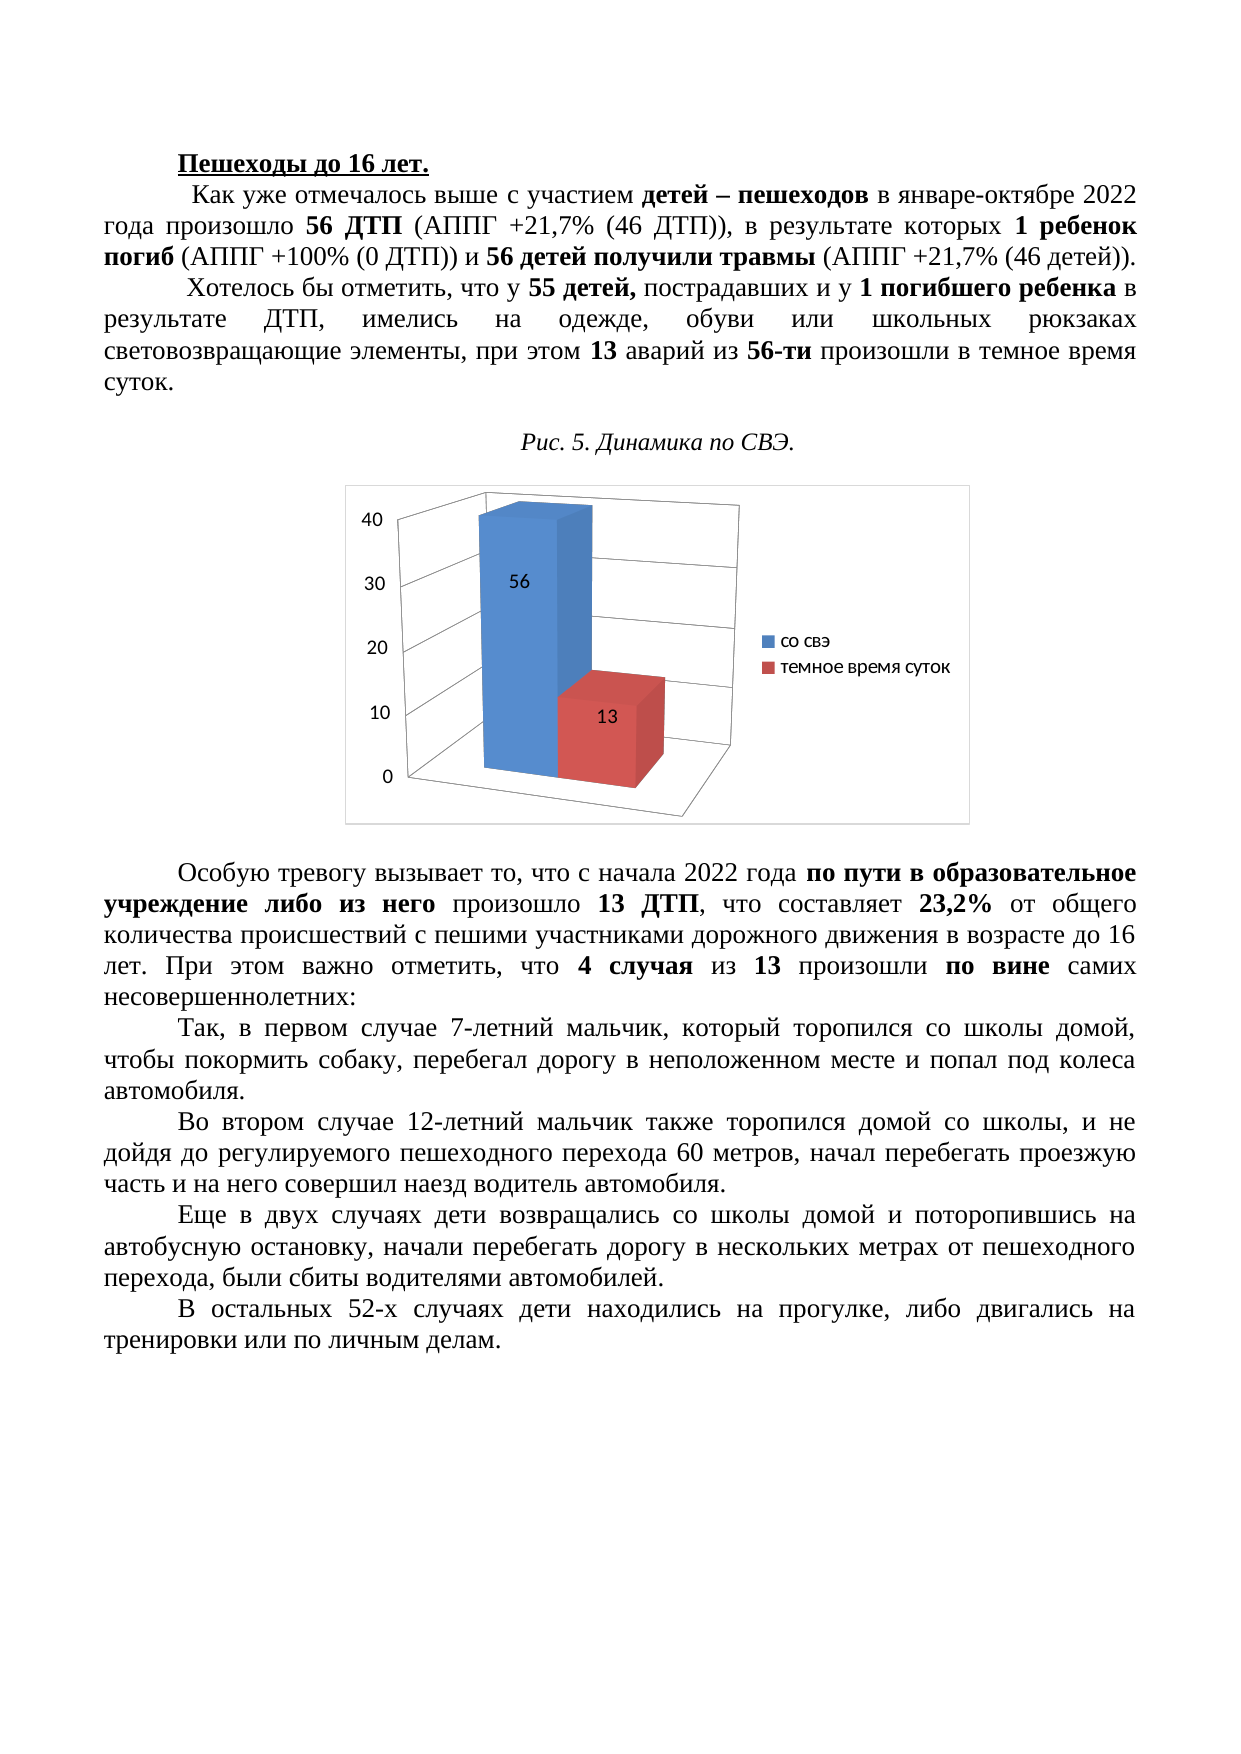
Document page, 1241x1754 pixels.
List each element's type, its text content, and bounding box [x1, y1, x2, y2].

text Рис. 5. Динамика по СВЭ. [103, 427, 1137, 456]
text Пешеходы до 16 лет. [103, 147, 1137, 178]
text Особую тревогу вызывает то, что с начала 2022 года по пути в образовательное учреждение либо из него произошло 13 ДТП, что составляет 23,2% от общего количества происшествий с пешими участниками дорожного движения в возрасте до 16 лет. При этом важно отметить, что 4 случая из 13 произошли по вине самих несовершеннолетних: [103, 856, 1137, 1012]
text Хотелось бы отметить, что у 55 детей, пострадавших и у 1 погибшего ребенка в результате ДТП, имелись на одежде, обуви или школьных рюкзаках световозвращающие элементы, при этом 13 аварий из 56-ти произошли в темное время суток. [103, 271, 1137, 396]
text Так, в первом случае 7-летний мальчик, который торопился со школы домой, чтобы покормить собаку, перебегал дорогу в неположенном месте и попал под колеса автомобиля. [103, 1012, 1137, 1105]
text В остальных 52-х случаях дети находились на прогулке, либо двигались на тренировки или по личным делам. [103, 1292, 1137, 1354]
text Во втором случае 12-летний мальчик также торопился домой со школы, и не дойдя до регулируемого пешеходного перехода 60 метров, начал перебегать проезжую часть и на него совершил наезд водитель автомобиля. [103, 1105, 1137, 1198]
text Как уже отмечалось выше с участием детей – пешеходов в январе-октябре 2022 года произошло 56 ДТП (АППГ +21,7% (46 ДТП)), в результате которых 1 ребенок погиб (АППГ +100% (0 ДТП)) и 56 детей получили травмы (АППГ +21,7% (46 детей)). [103, 178, 1137, 271]
text Еще в двух случаях дети возвращались со школы домой и поторопившись на автобусную остановку, начали перебегать дорогу в нескольких метрах от пешеходного перехода, были сбиты водителями автомобилей. [103, 1198, 1137, 1292]
